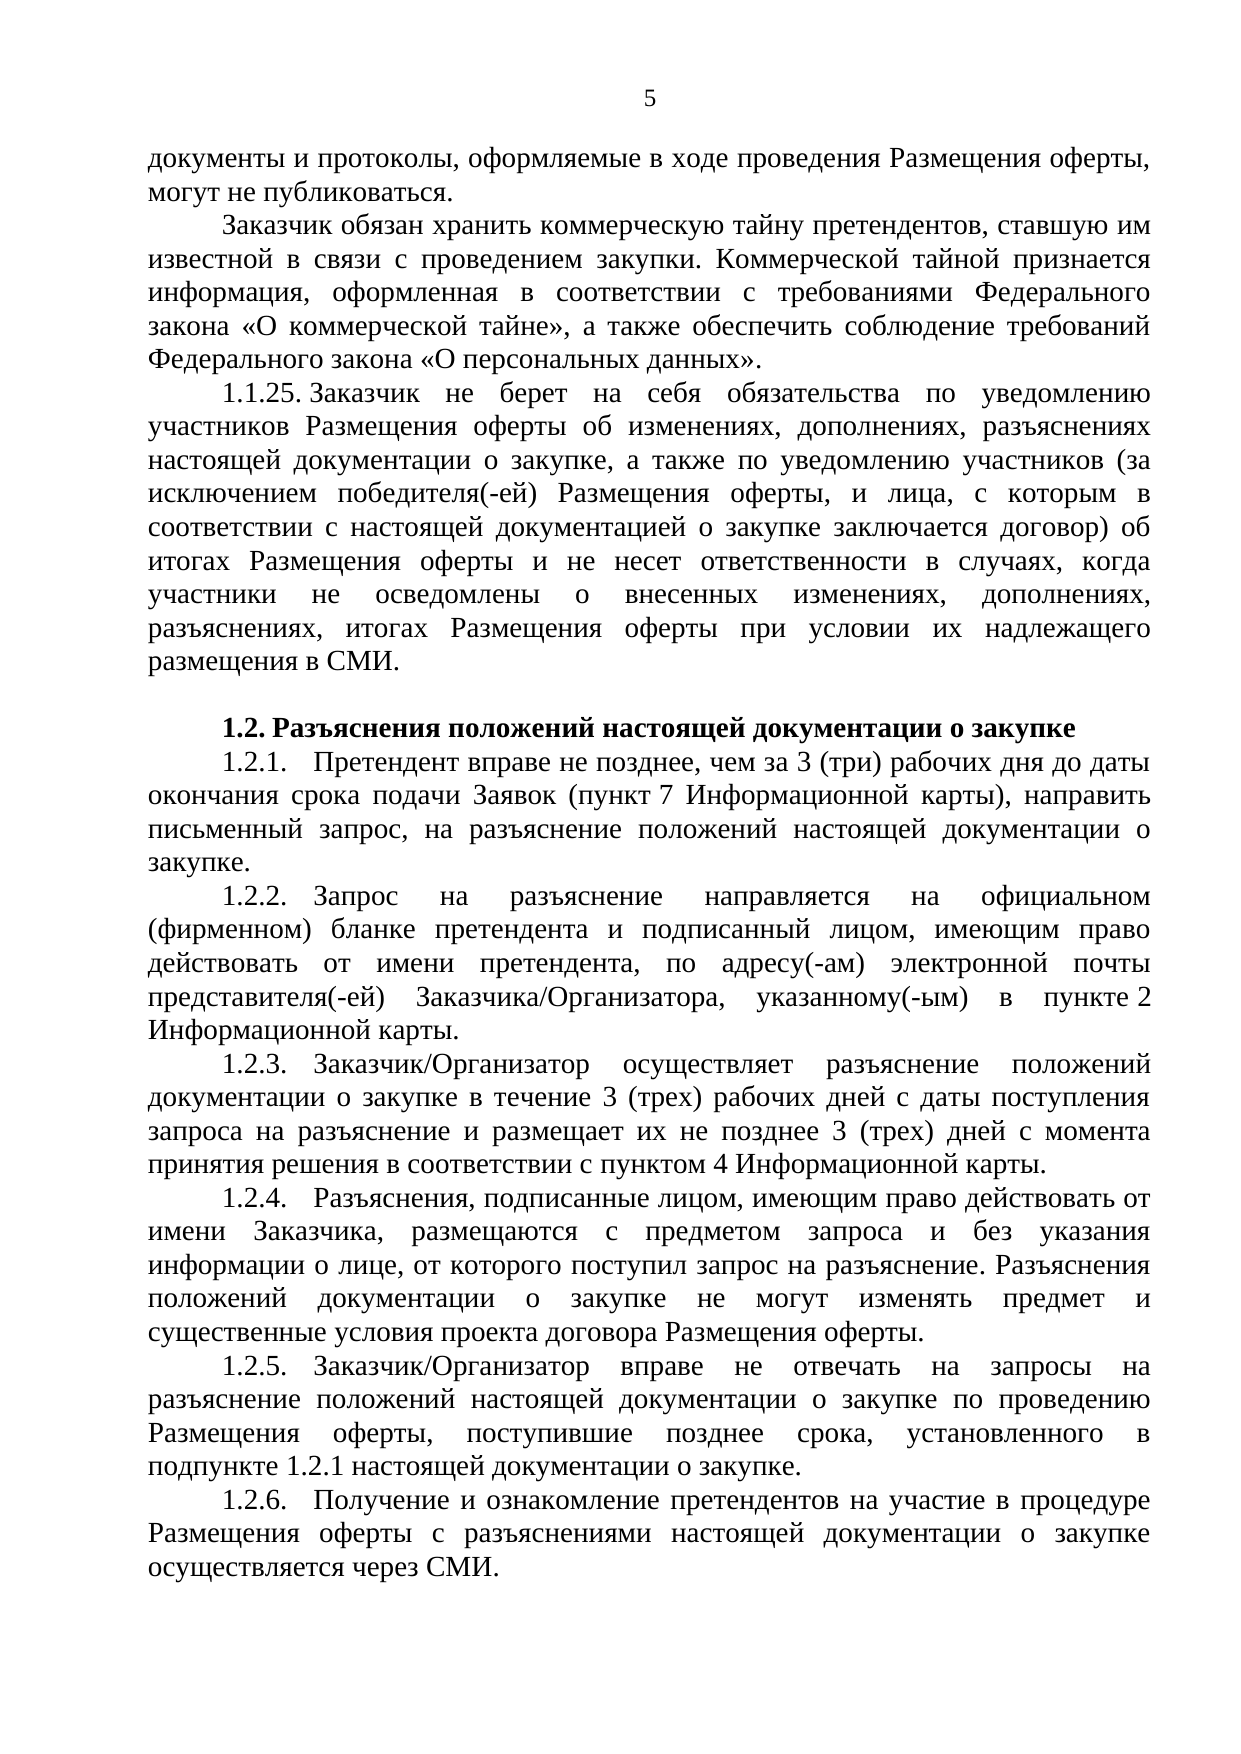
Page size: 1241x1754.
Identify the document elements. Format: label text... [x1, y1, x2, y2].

list Претендент вправе не позднее, чем за 3 (три) рабочих дня до даты окончания срока подачи Заявок (пункт 7 Информационной карты), направить письменный запрос, на разъяснение положений настоящей документации о закупке. [148, 744, 1152, 878]
list Получение и ознакомление претендентов на участие в процедуре Размещения оферты с разъяснениями настоящей документации о закупке осуществляется через СМИ. [148, 1482, 1152, 1582]
list Запрос на разъяснение направляется на официальном (фирменном) бланке претендента и подписанный лицом, имеющим право действовать от имени претендента, по адресу(-ам) электронной почты представителя(-ей) Заказчика/Организатора, указанному(-ым) в пункте 2 Информационной карты. [148, 878, 1152, 1046]
text Заказчик обязан хранить коммерческую тайну претендентов, ставшую им известной в связи с проведением закупки. Коммерческой тайной признается информация, оформленная в соответствии с требованиями Федерального закона «О коммерческой тайне», а также обеспечить соблюдение требований Федерального закона «О персональных данных». [148, 207, 1152, 375]
list Заказчик/Организатор осуществляет разъяснение положений документации о закупке в течение 3 (трех) рабочих дней с даты поступления запроса на разъяснение и размещает их не позднее 3 (трех) дней с момента принятия решения в соответствии с пунктом 4 Информационной карты. [148, 1046, 1152, 1180]
list Разъяснения, подписанные лицом, имеющим право действовать от имени Заказчика, размещаются с предметом запроса и без указания информации о лице, от которого поступил запрос на разъяснение. Разъяснения положений документации о закупке не могут изменять предмет и существенные условия проекта договора Размещения оферты. [148, 1180, 1152, 1348]
list Разъяснения положений настоящей документации о закупке [148, 710, 1152, 744]
list Заказчик не берет на себя обязательства по уведомлению участников Размещения оферты об изменениях, дополнениях, разъяснениях настоящей документации о закупке, а также по уведомлению участников (за исключением победителя(-ей) Размещения оферты, и лица, с которым в соответствии с настоящей документацией о закупке заключается договор) об итогах Размещения оферты и не несет ответственности в случаях, когда участники не осведомлены о внесенных изменениях, дополнениях, разъяснениях, итогах Размещения оферты при условии их надлежащего размещения в СМИ. [148, 375, 1152, 677]
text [148, 140, 1152, 207]
list Заказчик/Организатор вправе не отвечать на запросы на разъяснение положений настоящей документации о закупке по проведению Размещения оферты, поступившие позднее срока, установленного в подпункте 1.2.1 настоящей документации о закупке. [148, 1348, 1152, 1482]
